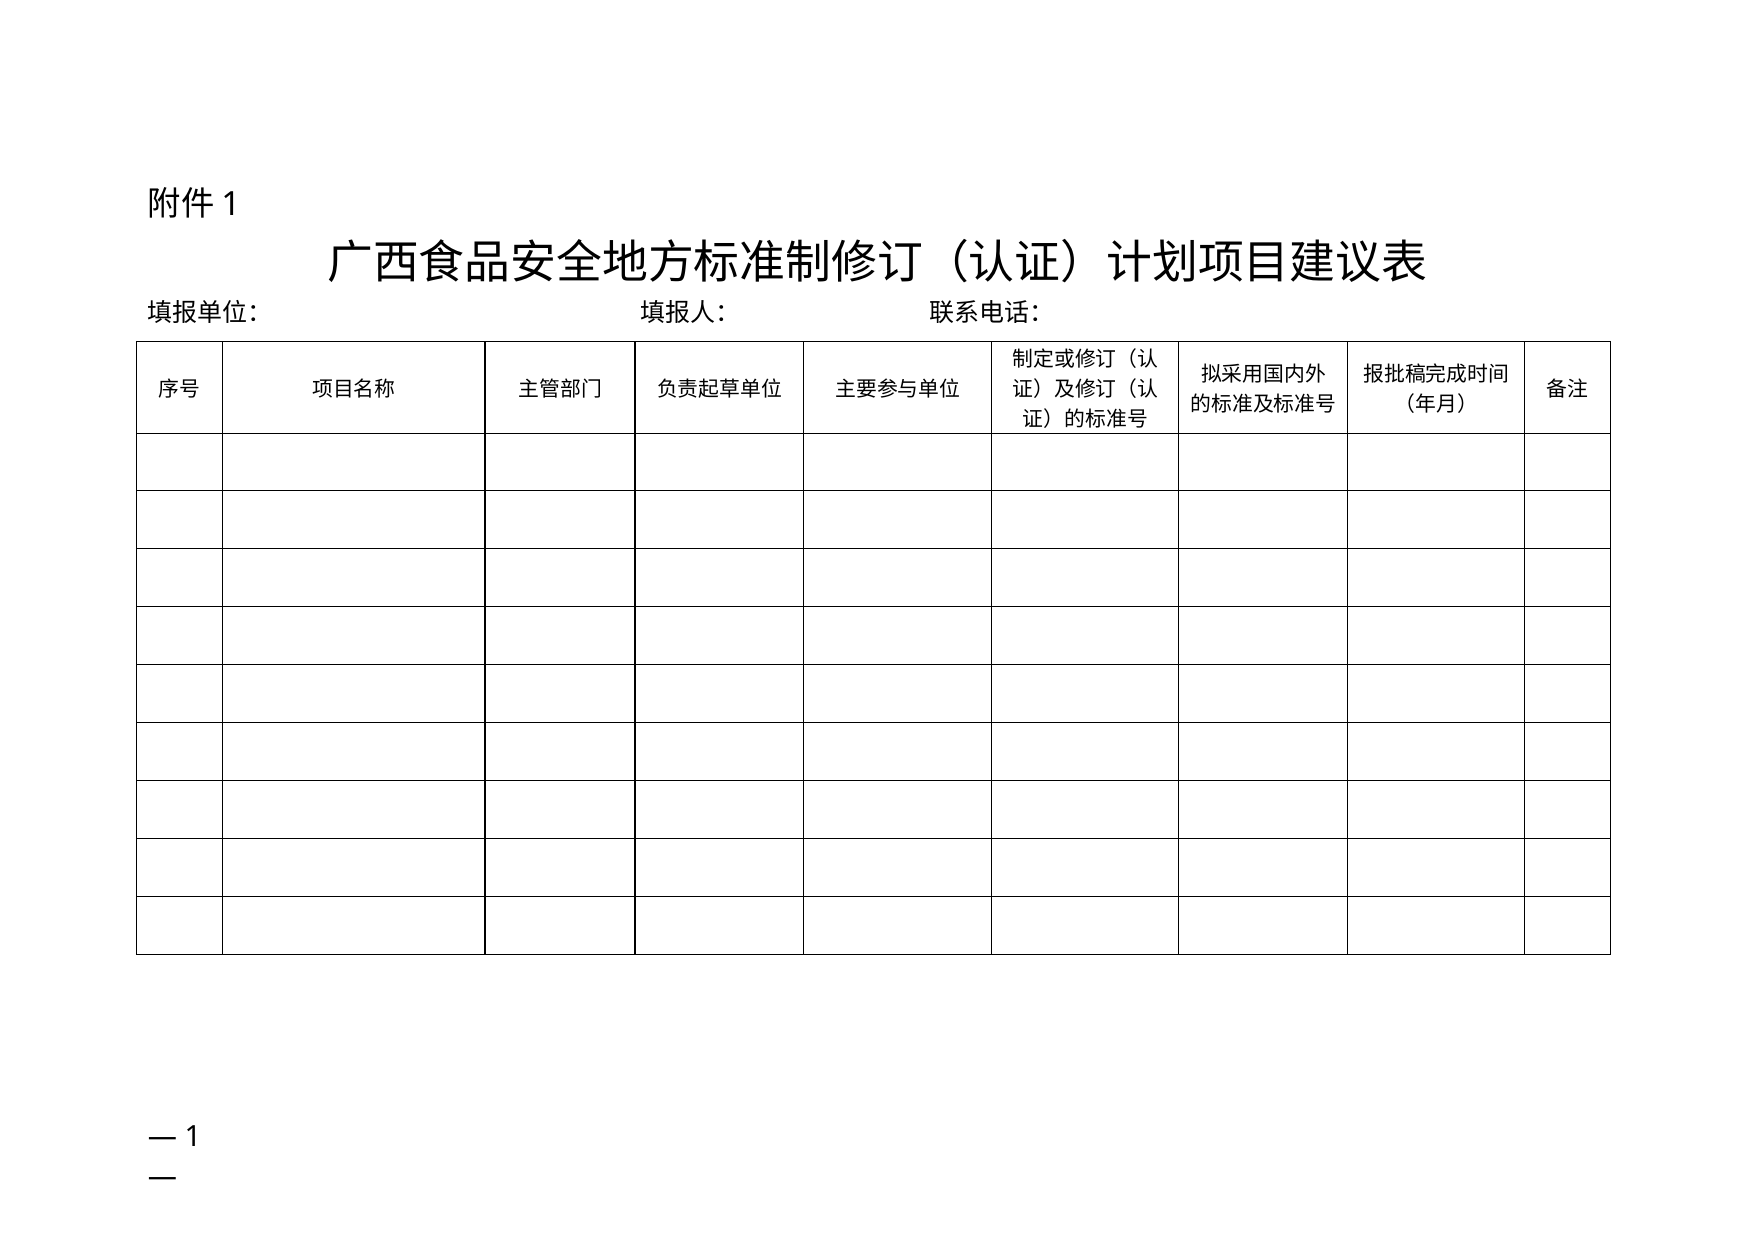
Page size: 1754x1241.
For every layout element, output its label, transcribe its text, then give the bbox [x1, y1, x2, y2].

table_cell [223, 897, 484, 954]
table_cell [992, 607, 1178, 664]
table_cell [1179, 723, 1347, 780]
table_cell [1348, 665, 1524, 722]
table_cell [223, 491, 484, 548]
table_cell [1179, 491, 1347, 548]
table_cell [486, 434, 634, 490]
table_cell [636, 549, 803, 606]
table_cell [1525, 839, 1610, 896]
table_cell [137, 839, 222, 896]
table_cell [992, 549, 1178, 606]
table_cell [223, 665, 484, 722]
table_cell [486, 723, 634, 780]
text 附件1 [148, 177, 1606, 226]
table_cell [1525, 549, 1610, 606]
table_cell [1525, 723, 1610, 780]
table_cell [1348, 897, 1524, 954]
table_cell [137, 723, 222, 780]
table_cell [486, 839, 634, 896]
table_cell [992, 434, 1178, 490]
text 广西食品安全地方标准制修订（认证）计划项目建议表 [148, 226, 1606, 292]
table_cell [804, 839, 991, 896]
table_cell [223, 549, 484, 606]
table_cell [1525, 434, 1610, 490]
table_cell [137, 665, 222, 722]
table_cell [1179, 781, 1347, 838]
table_cell [486, 607, 634, 664]
table_cell [223, 607, 484, 664]
table_cell [636, 607, 803, 664]
table_cell [1348, 607, 1524, 664]
table_cell [804, 491, 991, 548]
table_cell [804, 723, 991, 780]
table_cell [804, 897, 991, 954]
table_header 主管部门 [486, 342, 634, 432]
table_cell [1525, 781, 1610, 838]
table_cell [992, 491, 1178, 548]
table_cell [137, 897, 222, 954]
table_cell [137, 781, 222, 838]
table_cell [137, 549, 222, 606]
table_cell [486, 491, 634, 548]
table_header 拟采用国内外 的标准及标准号 [1179, 342, 1347, 432]
table_cell [1179, 607, 1347, 664]
table_cell [1179, 839, 1347, 896]
table_header 项目名称 [223, 342, 484, 432]
table_cell [636, 897, 803, 954]
table_cell [804, 665, 991, 722]
table_header 备注 [1525, 342, 1610, 432]
table_cell [1525, 665, 1610, 722]
table_cell [1348, 549, 1524, 606]
table_cell [1525, 491, 1610, 548]
table_cell [636, 434, 803, 490]
table_cell [486, 665, 634, 722]
table_cell [636, 839, 803, 896]
table_cell [804, 781, 991, 838]
table_cell [992, 781, 1178, 838]
table_cell [486, 897, 634, 954]
table_header 制定或修订（认证）及修订（认证）的标准号 [992, 342, 1178, 432]
table_cell [1348, 434, 1524, 490]
table_header 主要参与单位 [804, 342, 991, 432]
table_cell [804, 607, 991, 664]
table_header 报批稿完成时间（年月） [1348, 342, 1524, 432]
table_cell [223, 839, 484, 896]
table_cell [1348, 839, 1524, 896]
table_cell [1179, 434, 1347, 490]
table_cell [486, 781, 634, 838]
table_header 负责起草单位 [636, 342, 803, 432]
table_cell [223, 434, 484, 490]
table_cell [804, 434, 991, 490]
table_cell [636, 723, 803, 780]
table_cell [992, 665, 1178, 722]
table_cell [1348, 491, 1524, 548]
table_cell [1348, 723, 1524, 780]
table_cell [804, 549, 991, 606]
table_cell [1179, 897, 1347, 954]
table_cell [1525, 607, 1610, 664]
table_cell [636, 665, 803, 722]
table_cell [223, 781, 484, 838]
table_cell [636, 491, 803, 548]
table_cell [486, 549, 634, 606]
table_cell [992, 723, 1178, 780]
table_cell [137, 607, 222, 664]
table_header 序号 [137, 342, 222, 432]
table_cell [1179, 549, 1347, 606]
table_cell [1348, 781, 1524, 838]
table_cell [636, 781, 803, 838]
table_cell [137, 434, 222, 490]
table_cell [223, 723, 484, 780]
text 填报单位： 填报人： 联系电话： [148, 292, 1606, 328]
table_cell [1525, 897, 1610, 954]
table_cell [1179, 665, 1347, 722]
table_cell [137, 491, 222, 548]
table_cell [992, 839, 1178, 896]
table_cell [992, 897, 1178, 954]
